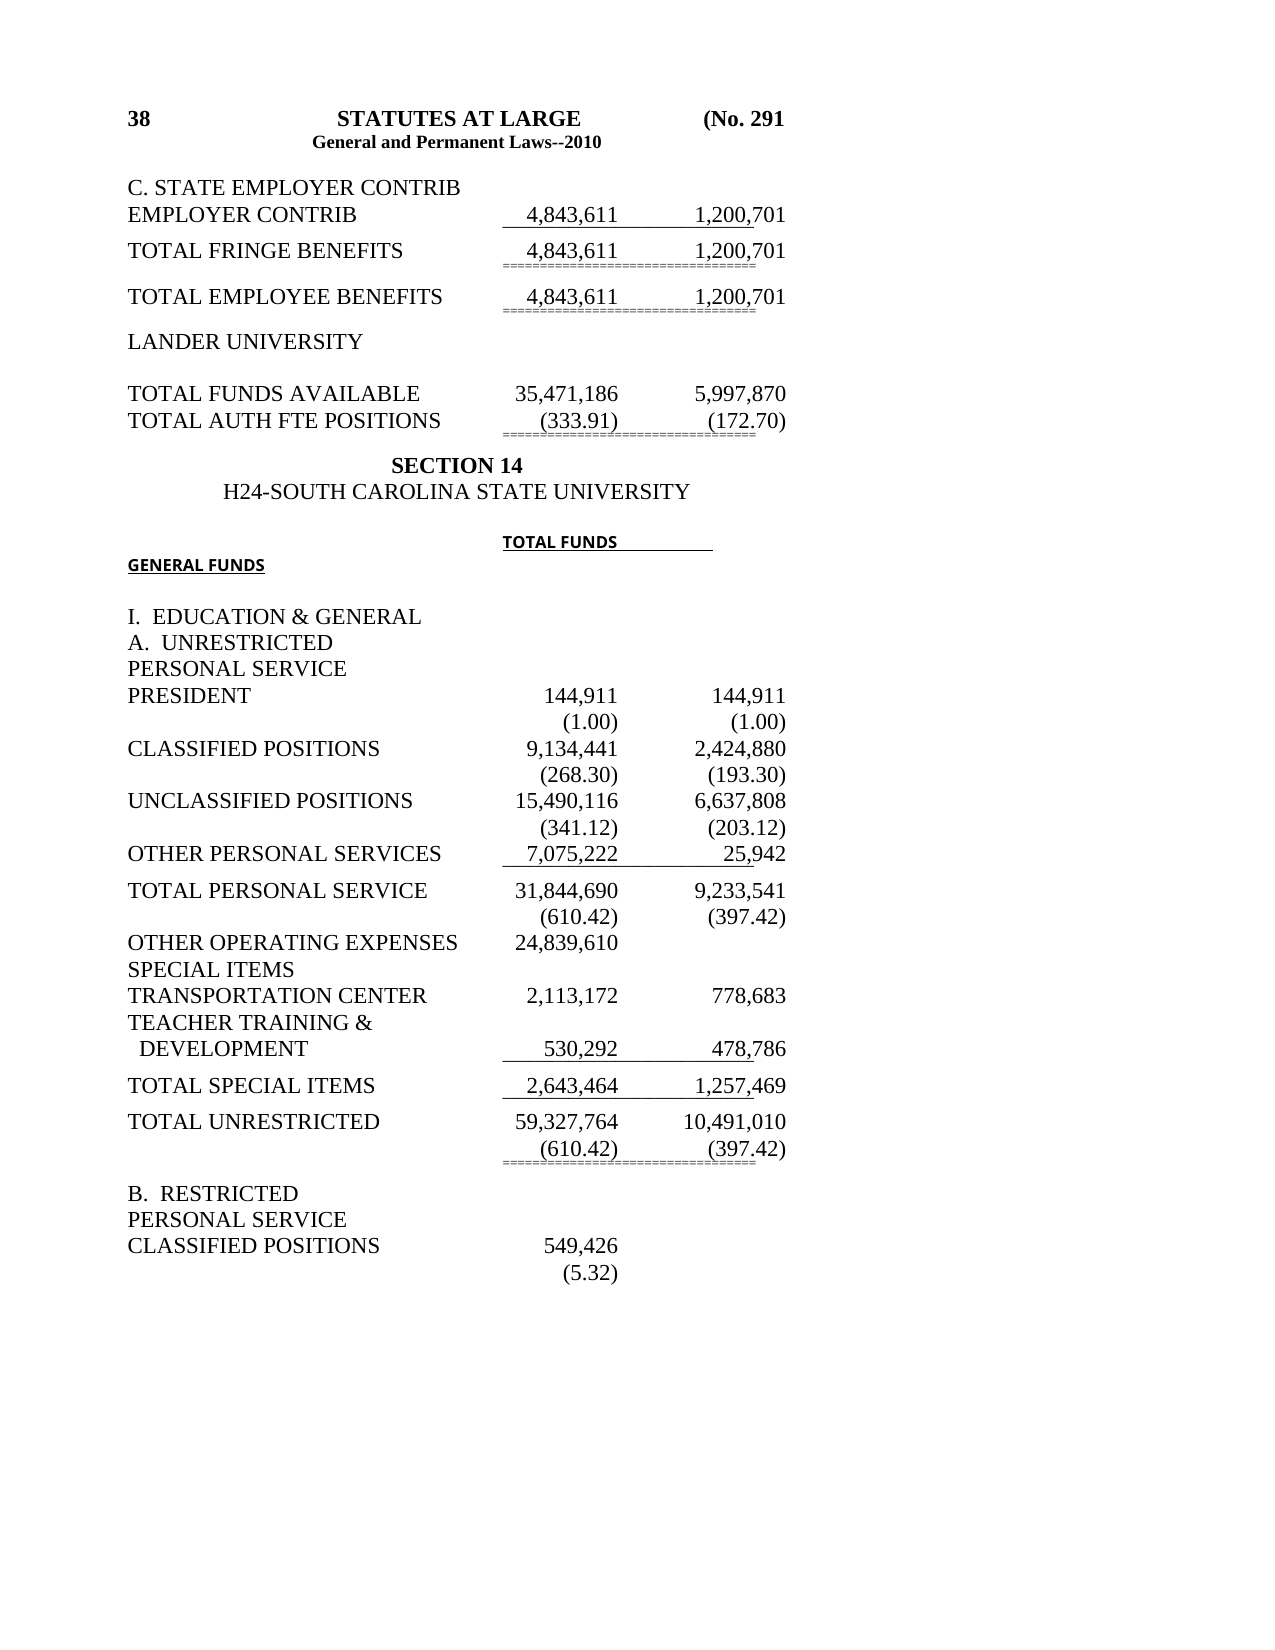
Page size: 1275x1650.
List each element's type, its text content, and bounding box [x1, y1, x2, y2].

text SPECIAL ITEMS [127, 956, 786, 982]
text TOTAL FUNDS AVAILABLE 35,471,186 5,997,870 [127, 381, 786, 407]
text OTHER OPERATING EXPENSES 24,839,610 [127, 929, 786, 956]
text SECTION 14 [127, 452, 786, 478]
text TOTAL AUTH FTE POSITIONS (333.91) (172.70) [127, 407, 786, 433]
text LANDER UNIVERSITY [127, 328, 786, 354]
text ================================== [127, 1161, 786, 1180]
text TOTAL UNRESTRICTED 59,327,764 10,491,010 [127, 1108, 786, 1135]
text TOTAL SPECIAL ITEMS 2,643,464 1,257,469 [127, 1072, 786, 1098]
text ================================== [127, 264, 786, 283]
text ================================== [127, 309, 786, 328]
text CLASSIFIED POSITIONS 9,134,441 2,424,880 [127, 734, 786, 761]
text ================================== [127, 433, 786, 452]
text TOTAL FRINGE BENEFITS 4,843,611 1,200,701 [127, 238, 786, 264]
text TEACHER TRAINING & [127, 1008, 786, 1035]
text (610.42) (397.42) [127, 1135, 786, 1161]
text TRANSPORTATION CENTER 2,113,172 778,683 [127, 982, 786, 1008]
text CLASSIFIED POSITIONS 549,426 [127, 1233, 786, 1259]
text I. EDUCATION & GENERAL [127, 603, 786, 629]
text EMPLOYER CONTRIB 4,843,611 1,200,701 [127, 201, 786, 227]
text H24-SOUTH CAROLINA STATE UNIVERSITY [127, 478, 786, 505]
text (341.12) (203.12) [127, 814, 786, 840]
text PRESIDENT 144,911 144,911 [127, 682, 786, 708]
text OTHER PERSONAL SERVICES 7,075,222 25,942 [127, 840, 786, 866]
text UNCLASSIFIED POSITIONS 15,490,116 6,637,808 [127, 787, 786, 814]
text TOTAL FUNDS GENERAL FUNDS [127, 531, 786, 576]
text (268.30) (193.30) [127, 761, 786, 787]
text (610.42) (397.42) [127, 903, 786, 929]
text B. RESTRICTED [127, 1180, 786, 1206]
text C. STATE EMPLOYER CONTRIB [127, 174, 786, 201]
text (5.32) [127, 1259, 786, 1285]
text TOTAL PERSONAL SERVICE 31,844,690 9,233,541 [127, 877, 786, 903]
text A. UNRESTRICTED [127, 629, 786, 656]
text TOTAL EMPLOYEE BENEFITS 4,843,611 1,200,701 [127, 283, 786, 309]
text PERSONAL SERVICE [127, 656, 786, 682]
text DEVELOPMENT 530,292 478,786 [127, 1035, 786, 1061]
text (1.00) (1.00) [127, 708, 786, 734]
text PERSONAL SERVICE [127, 1206, 786, 1233]
